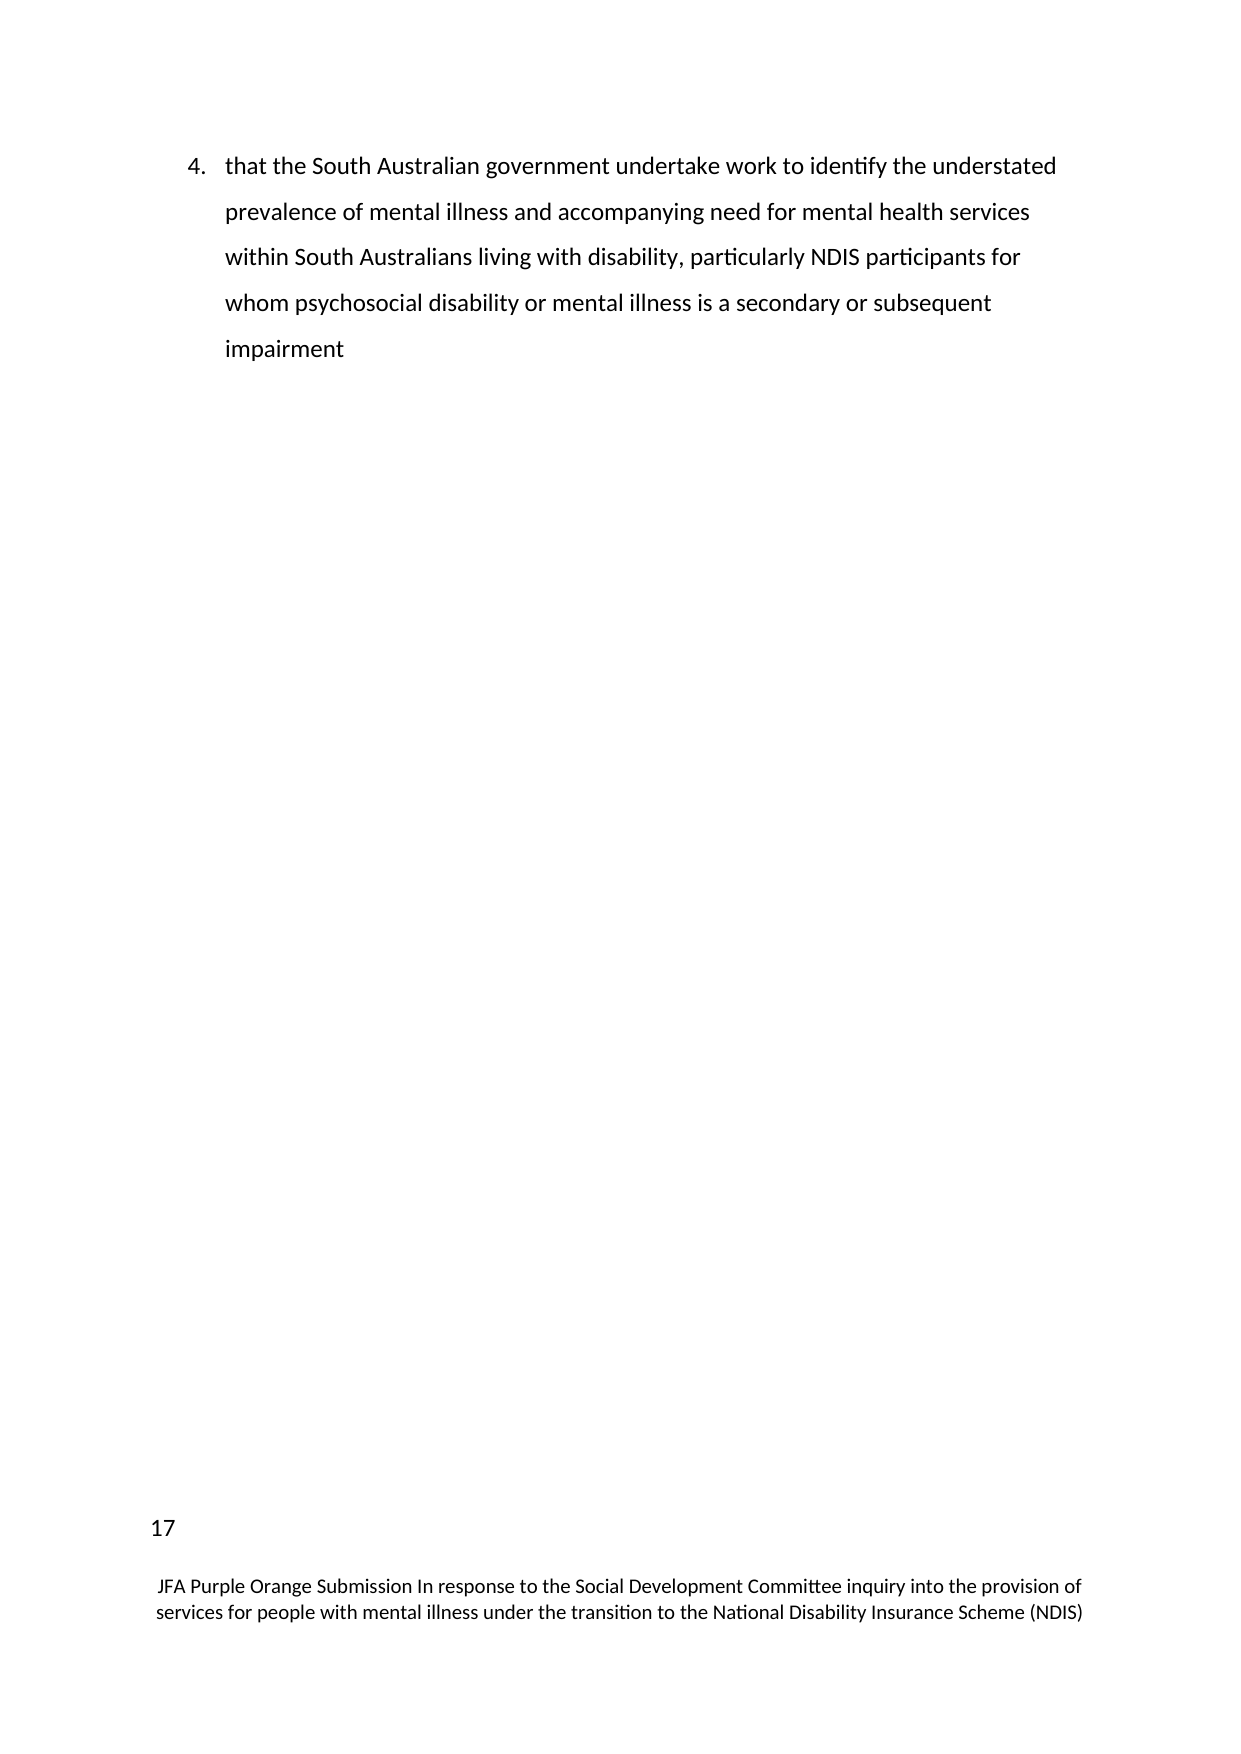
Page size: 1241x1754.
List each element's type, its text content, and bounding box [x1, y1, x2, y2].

list that the South Australian government undertake work to identify the understated prevalence of mental illness and accompanying need for mental health services within South Australians living with disability, particularly NDIS participants for whom psychosocial disability or mental illness is a secondary or subsequent impairment [187, 150, 1090, 363]
